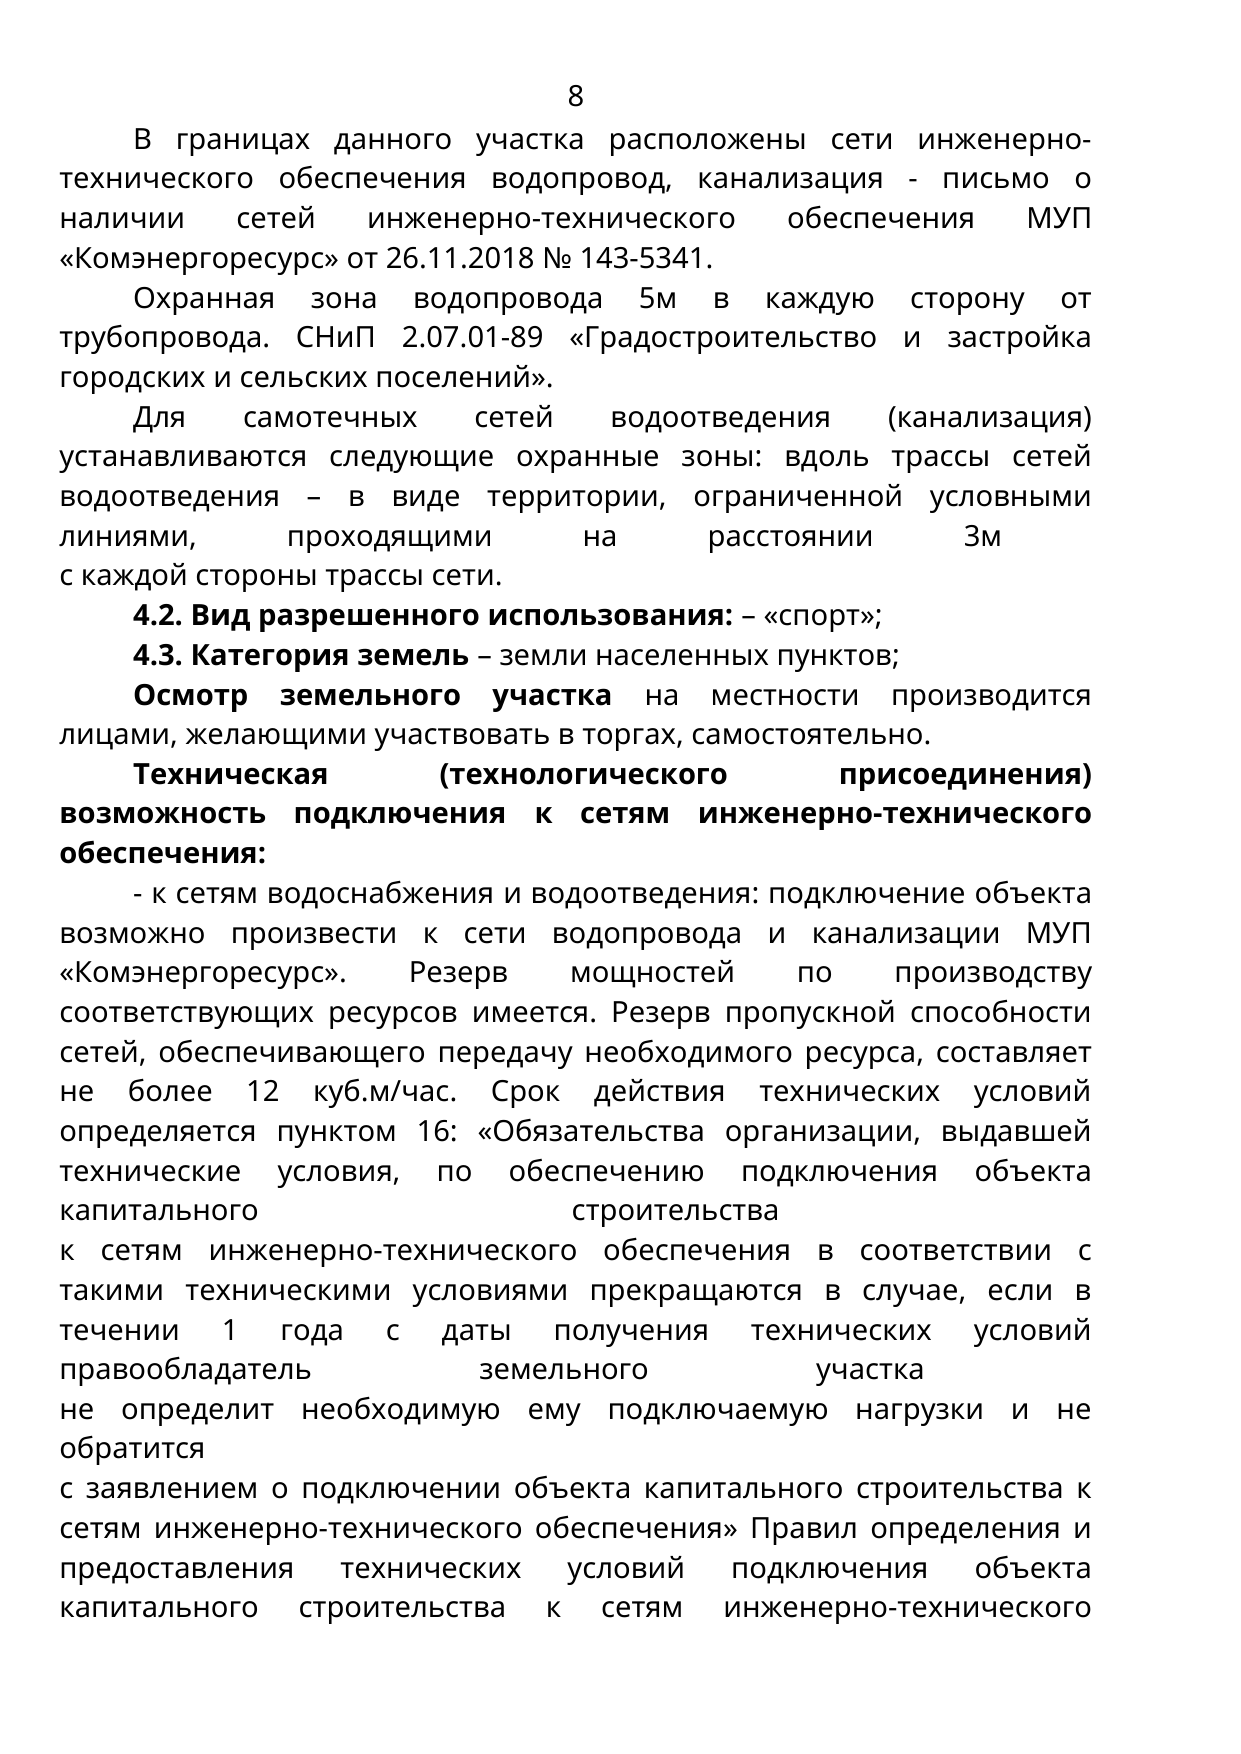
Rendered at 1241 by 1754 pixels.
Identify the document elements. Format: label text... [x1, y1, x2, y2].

text 4.3. Категория земель – земли населенных пунктов; [59, 634, 1092, 674]
text 4.2. Вид разрешенного использования: – «спорт»; [59, 594, 1092, 634]
text Для самотечных сетей водоотведения (канализация) устанавливаются следующие охранные зоны: вдоль трассы сетей водоотведения – в виде территории, ограниченной условными линиями, проходящими на расстоянии 3м с каждой стороны трассы сети. [59, 396, 1092, 594]
text Осмотр земельного участка на местности производится лицами, желающими участвовать в торгах, самостоятельно. [59, 674, 1092, 753]
text Охранная зона водопровода 5м в каждую сторону от трубопровода. СНиП 2.07.01-89 «Градостроительство и застройка городских и сельских поселений». [59, 277, 1092, 396]
text В границах данного участка расположены сети инженерно-технического обеспечения водопровод, канализация - письмо о наличии сетей инженерно-технического обеспечения МУП «Комэнергоресурс» от 26.11.2018 № 143-5341. [59, 118, 1092, 277]
text Техническая (технологического присоединения) возможность подключения к сетям инженерно-технического обеспечения: [59, 753, 1092, 872]
